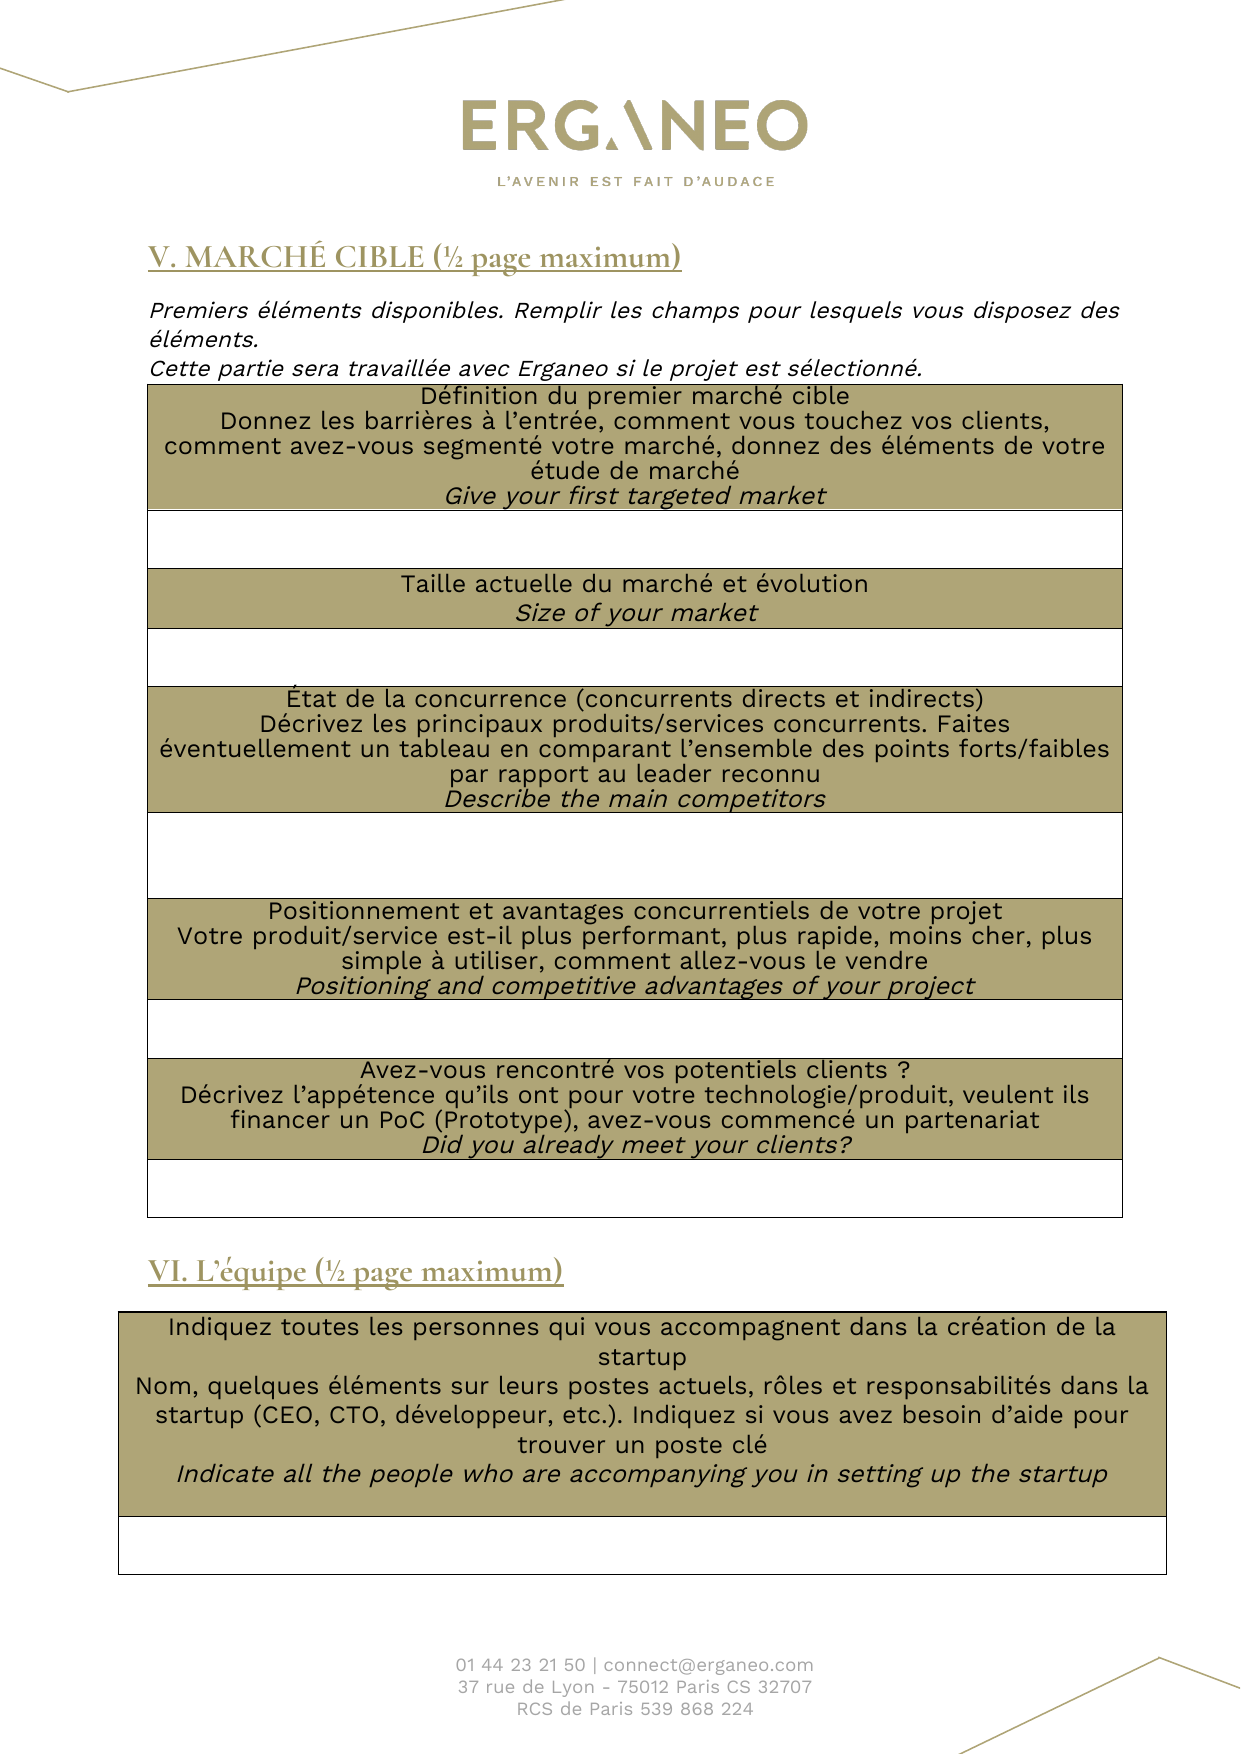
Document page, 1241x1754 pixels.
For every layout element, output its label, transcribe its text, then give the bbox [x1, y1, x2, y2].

table_cell [148, 1000, 1122, 1058]
text V. MARCHÉ CIBLE (½ page maximum) [148, 236, 1122, 277]
table_cell Avez-vous rencontré vos potentiels clients ? Décrivez l’appétence qu’ils ont pour votre technologie/produit, veulent ils financer un PoC (Prototype), avez-vous commencé un partenariat Did you already meet your clients? [148, 1059, 1122, 1159]
picture [412, 23, 858, 236]
table_cell État de la concurrence (concurrents directs et indirects) Décrivez les principaux produits/services concurrents. Faites éventuellement un tableau en comparant l’ensemble des points forts/faibles par rapport au leader reconnu Describe the main competitors [148, 687, 1122, 812]
text Cette partie sera travaillée avec Erganeo si le projet est sélectionné. [148, 354, 1122, 381]
table_header Indiquez toutes les personnes qui vous accompagnent dans la création de la startup Nom, quelques éléments sur leurs postes actuels, rôles et responsabilités dans la startup (CEO, CTO, développeur, etc.). Indiquez si vous avez besoin d’aide pour trouver un poste clé Indicate all the people who are accompanying you in setting up the startup [119, 1313, 1166, 1516]
table_cell [148, 629, 1122, 686]
table_cell [148, 511, 1122, 568]
table_cell Taille actuelle du marché et évolution Size of your market [148, 569, 1122, 628]
table_header Définition du premier marché cible Donnez les barrières à l’entrée, comment vous touchez vos clients, comment avez-vous segmenté votre marché, donnez des éléments de votre étude de marché Give your first targeted market [148, 385, 1122, 509]
table_cell [119, 1517, 1166, 1573]
text Premiers éléments disponibles. Remplir les champs pour lesquels vous disposez des éléments. [148, 297, 1122, 352]
table_cell [148, 813, 1122, 898]
table_cell Positionnement et avantages concurrentiels de votre projet Votre produit/service est-il plus performant, plus rapide, moins cher, plus simple à utiliser, comment allez-vous le vendre Positioning and competitive advantages of your project [148, 899, 1122, 999]
table_cell [148, 1160, 1122, 1217]
text VI. L’équipe (½ page maximum) [148, 1251, 1122, 1291]
